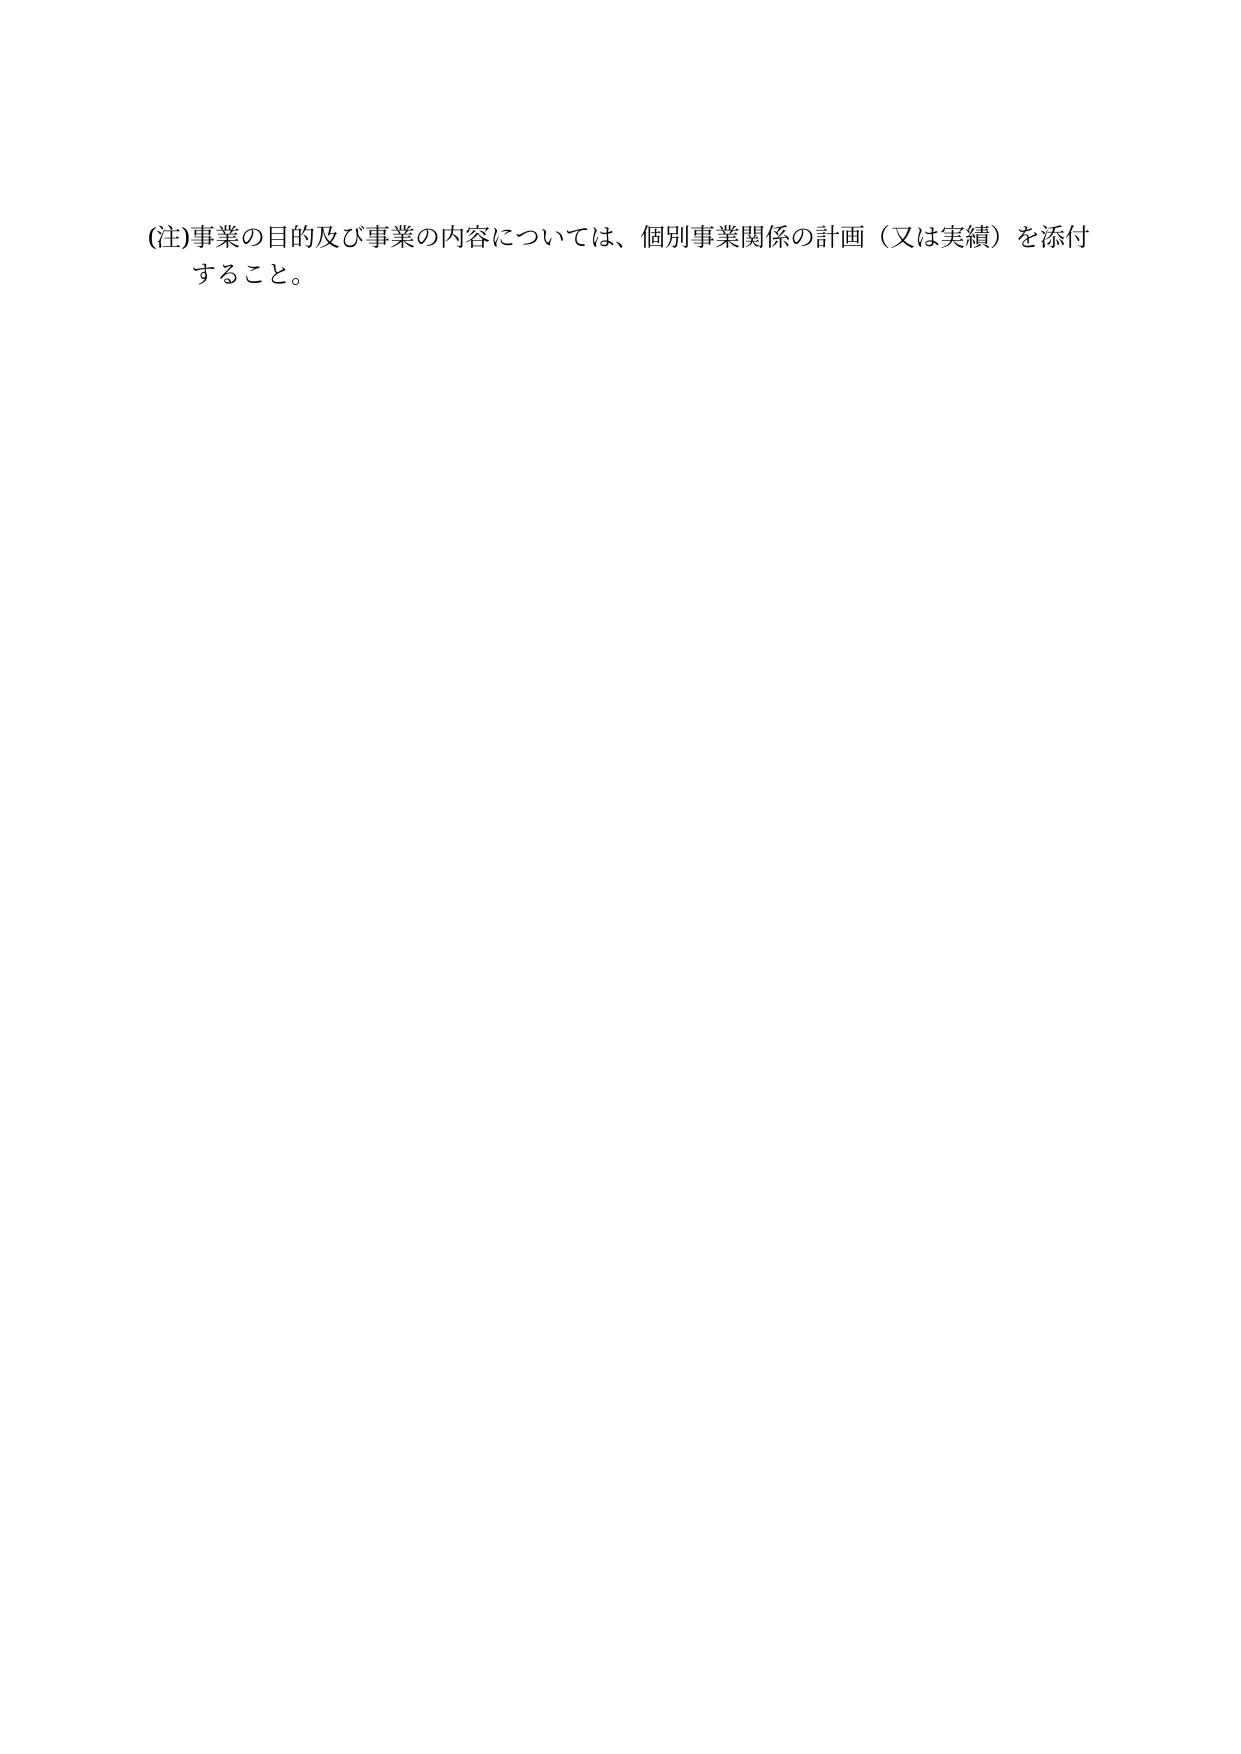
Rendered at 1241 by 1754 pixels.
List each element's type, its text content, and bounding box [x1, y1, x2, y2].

text (注)事業の目的及び事業の内容については、個別事業関係の計画（又は実績）を添付すること。 [148, 217, 1092, 292]
